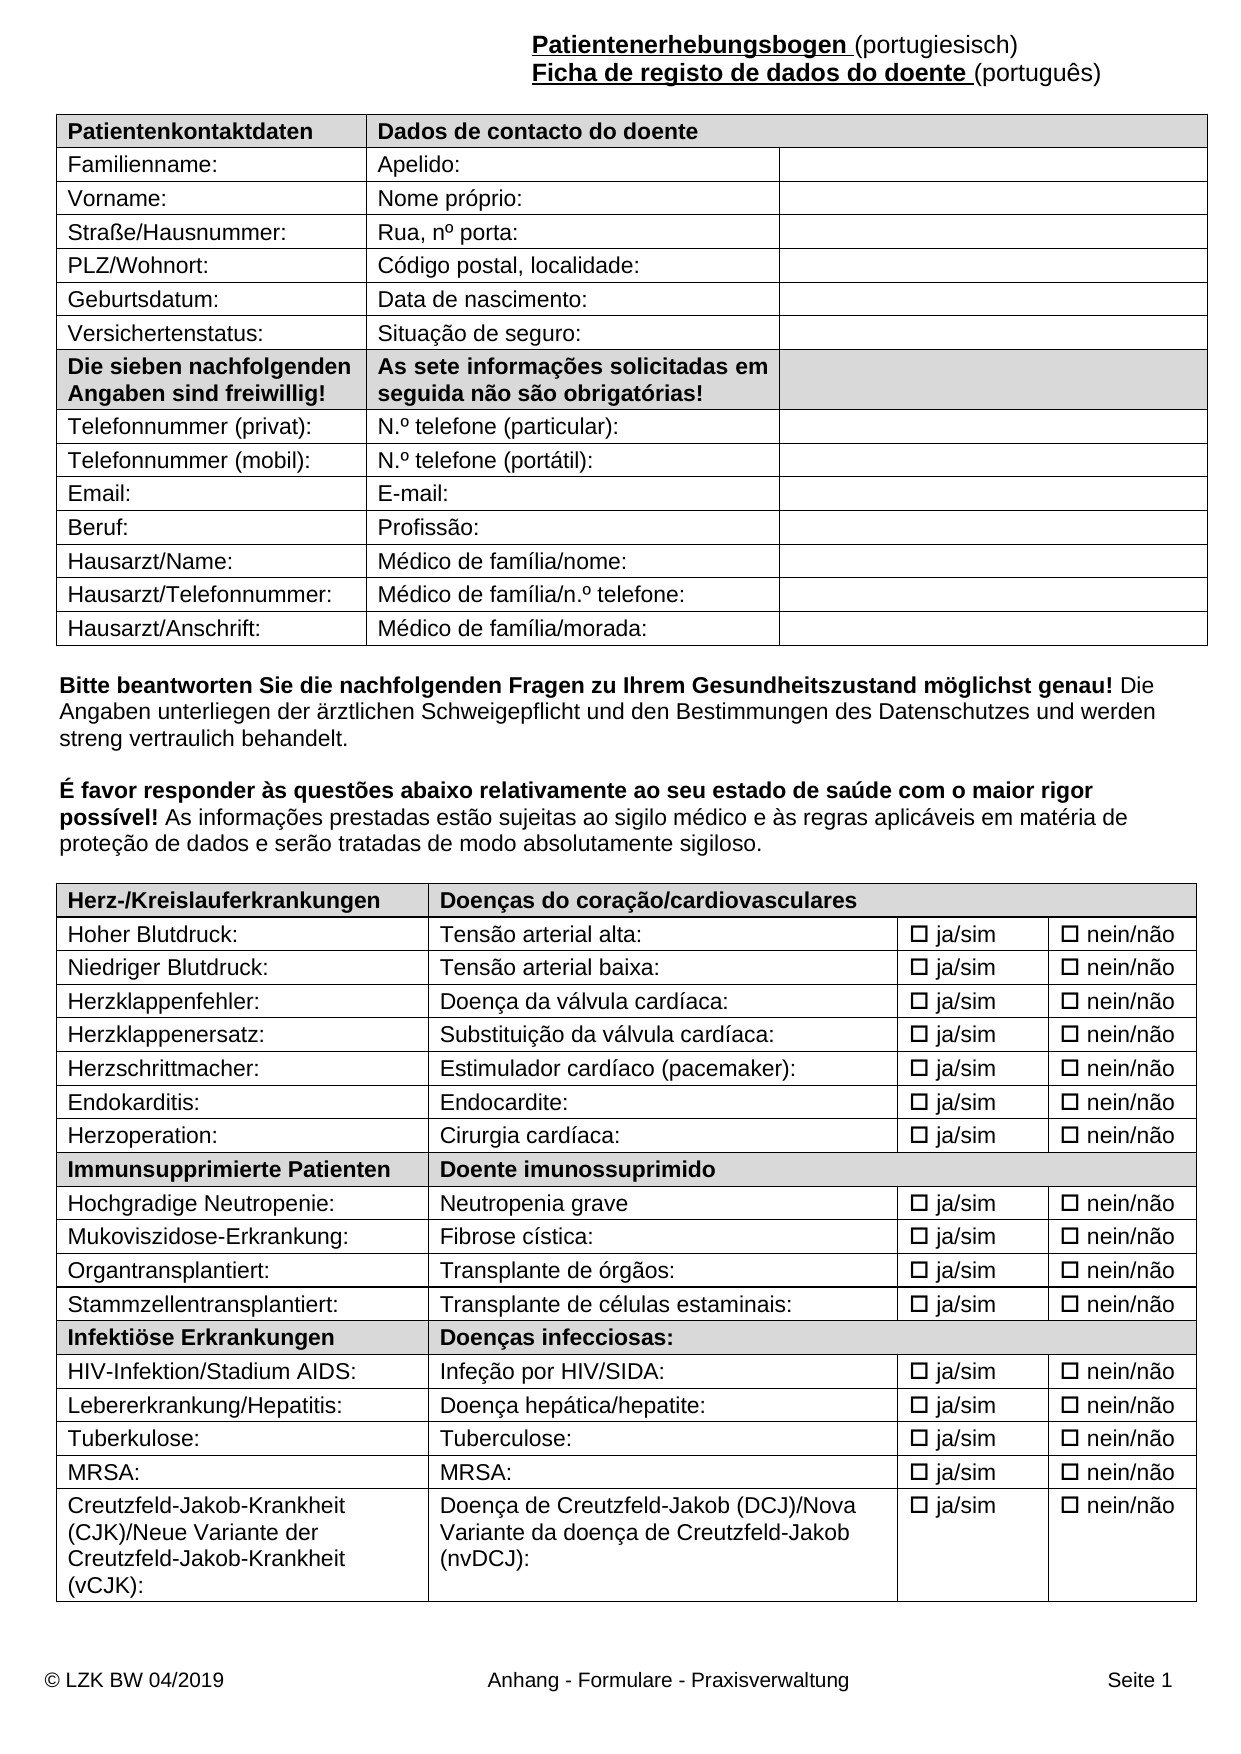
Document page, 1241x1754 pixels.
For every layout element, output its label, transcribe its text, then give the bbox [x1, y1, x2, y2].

table_cell ja/sim [898, 1052, 1048, 1084]
table_cell Niedriger Blutdruck: [57, 951, 428, 984]
table_cell Rua, nº porta: [367, 215, 779, 248]
table_cell Substituição da válvula cardíaca: [429, 1018, 897, 1051]
table_cell Creutzfeld-Jakob-Krankheit (CJK)/Neue Variante der Creutzfeld-Jakob-Krankheit (vCJK): [57, 1489, 428, 1601]
table_cell [898, 1321, 1048, 1354]
table_cell Transplante de células estaminais: [429, 1288, 897, 1320]
table_cell [780, 545, 1207, 577]
table_cell [780, 350, 1207, 409]
table_cell E-mail: [367, 477, 779, 510]
table_cell nein/não [1049, 1422, 1196, 1455]
table_cell nein/não [1049, 1119, 1196, 1152]
table_cell nein/não [1049, 1288, 1196, 1320]
table_cell Immunsupprimierte Patienten [57, 1153, 428, 1186]
text Patientenerhebungsbogen (portugiesisch) [251, 29, 1196, 58]
table_cell [780, 182, 1207, 214]
table_cell Médico de família/n.º telefone: [367, 578, 779, 611]
table_cell ja/sim [898, 918, 1048, 950]
table_header [1048, 884, 1196, 916]
table_cell Hausarzt/Anschrift: [57, 612, 366, 644]
table_cell Tuberculose: [429, 1422, 897, 1455]
table_cell Fibrose cística: [429, 1220, 897, 1253]
table_cell Apelido: [367, 148, 779, 181]
table_cell ja/sim [898, 1456, 1048, 1488]
table_cell nein/não [1049, 1052, 1196, 1084]
table_cell Tensão arterial alta: [429, 918, 897, 950]
table_cell nein/não [1049, 1220, 1196, 1253]
table_cell Situação de seguro: [367, 316, 779, 349]
table_cell Médico de família/nome: [367, 545, 779, 577]
table_cell Mukoviszidose-Erkrankung: [57, 1220, 428, 1253]
table_cell Tuberkulose: [57, 1422, 428, 1455]
table_cell [780, 511, 1207, 543]
table_cell Endocardite: [429, 1086, 897, 1118]
table_cell Herzklappenersatz: [57, 1018, 428, 1051]
table_cell Médico de família/morada: [367, 612, 779, 644]
table_cell Endokarditis: [57, 1086, 428, 1118]
table_cell nein/não [1049, 1456, 1196, 1488]
table_cell ja/sim [898, 1489, 1048, 1601]
table_cell ja/sim [898, 1220, 1048, 1253]
table_cell PLZ/Wohnort: [57, 249, 366, 282]
table_cell nein/não [1049, 1086, 1196, 1118]
table_cell Beruf: [57, 511, 366, 543]
table_cell [780, 215, 1207, 248]
table_cell Herzoperation: [57, 1119, 428, 1152]
table_cell Stammzellentransplantiert: [57, 1288, 428, 1320]
table_cell Cirurgia cardíaca: [429, 1119, 897, 1152]
table_cell Vorname: [57, 182, 366, 214]
table_cell Telefonnummer (mobil): [57, 444, 366, 476]
table_cell Organtransplantiert: [57, 1254, 428, 1286]
table_cell Lebererkrankung/Hepatitis: [57, 1389, 428, 1421]
table_cell Tensão arterial baixa: [429, 951, 897, 984]
table_cell Infektiöse Erkrankungen [57, 1321, 428, 1354]
table_cell Doença da válvula cardíaca: [429, 985, 897, 1017]
table_cell Nome próprio: [367, 182, 779, 214]
table_cell Versichertenstatus: [57, 316, 366, 349]
table_cell ja/sim [898, 1187, 1048, 1219]
table_cell nein/não [1049, 1018, 1196, 1051]
table_cell Geburtsdatum: [57, 283, 366, 315]
table_cell nein/não [1049, 918, 1196, 950]
text Ficha de registo de dados do doente (português) [251, 58, 1196, 87]
table_cell Código postal, localidade: [367, 249, 779, 282]
table_cell Hoher Blutdruck: [57, 918, 428, 950]
table_cell Die sieben nachfolgenden Angaben sind freiwillig! [57, 350, 366, 409]
table_cell Herzklappenfehler: [57, 985, 428, 1017]
table_cell Hausarzt/Name: [57, 545, 366, 577]
table_cell nein/não [1049, 1389, 1196, 1421]
table_cell Telefonnummer (privat): [57, 410, 366, 443]
text Bitte beantworten Sie die nachfolgenden Fragen zu Ihrem Gesundheitszustand möglichst genau! Die Angaben unterliegen der ärztlichen Schweigepflicht und den Bestimmungen des Datenschutzes und werden streng vertraulich behandelt. [59, 672, 1196, 751]
table_cell Hausarzt/Telefonnummer: [57, 578, 366, 611]
table_cell nein/não [1049, 1187, 1196, 1219]
table_cell Doenças infecciosas: [429, 1321, 898, 1354]
table_cell [780, 249, 1207, 282]
table_cell [780, 477, 1207, 510]
table_cell [1048, 1153, 1196, 1186]
table_cell nein/não [1049, 1489, 1196, 1601]
table_cell [1048, 1321, 1196, 1354]
table_cell ja/sim [898, 1422, 1048, 1455]
table_cell [780, 283, 1207, 315]
table_cell [780, 410, 1207, 443]
table_cell Transplante de órgãos: [429, 1254, 897, 1286]
table_cell N.º telefone (particular): [367, 410, 779, 443]
table_cell Straße/Hausnummer: [57, 215, 366, 248]
text É favor responder às questões abaixo relativamente ao seu estado de saúde com o maior rigor possível! As informações prestadas estão sujeitas ao sigilo médico e às regras aplicáveis em matéria de proteção de dados e serão tratadas de modo absolutamente sigiloso. [59, 777, 1196, 856]
table_cell As sete informações solicitadas em seguida não são obrigatórias! [367, 350, 779, 409]
table_header Herz-/Kreislauferkrankungen [57, 884, 428, 916]
table_cell Hochgradige Neutropenie: [57, 1187, 428, 1219]
table_cell Doença hepática/hepatite: [429, 1389, 897, 1421]
table_cell HIV-Infektion/Stadium AIDS: [57, 1355, 428, 1387]
table_cell ja/sim [898, 1018, 1048, 1051]
table_cell [780, 612, 1207, 644]
table_cell Familienname: [57, 148, 366, 181]
table_header Patientenkontaktdaten [57, 115, 366, 147]
table_cell Doença de Creutzfeld-Jakob (DCJ)/Nova Variante da doença de Creutzfeld-Jakob (nvDCJ): [429, 1489, 897, 1601]
table_cell ja/sim [898, 1389, 1048, 1421]
table_cell ja/sim [898, 1254, 1048, 1286]
table_cell ja/sim [898, 1086, 1048, 1118]
table_cell ja/sim [898, 1355, 1048, 1387]
table_cell Herzschrittmacher: [57, 1052, 428, 1084]
table_cell Neutropenia grave [429, 1187, 897, 1219]
table_cell N.º telefone (portátil): [367, 444, 779, 476]
table_cell Infeção por HIV/SIDA: [429, 1355, 897, 1387]
table_cell [780, 578, 1207, 611]
table_cell ja/sim [898, 1119, 1048, 1152]
table_cell nein/não [1049, 951, 1196, 984]
table_cell nein/não [1049, 985, 1196, 1017]
table_header [780, 115, 1207, 147]
table_cell MRSA: [429, 1456, 897, 1488]
table_cell Profissão: [367, 511, 779, 543]
table_cell Doente imunossuprimido [429, 1153, 898, 1186]
table_cell [780, 444, 1207, 476]
table_header Dados de contacto do doente [367, 115, 780, 147]
table_cell Email: [57, 477, 366, 510]
table_header [898, 884, 1048, 916]
table_cell nein/não [1049, 1254, 1196, 1286]
table_cell [780, 148, 1207, 181]
table_cell Data de nascimento: [367, 283, 779, 315]
table_cell Estimulador cardíaco (pacemaker): [429, 1052, 897, 1084]
table_header Doenças do coração/cardiovasculares [429, 884, 898, 916]
table_cell MRSA: [57, 1456, 428, 1488]
table_cell nein/não [1049, 1355, 1196, 1387]
table_cell [780, 316, 1207, 349]
table_cell ja/sim [898, 985, 1048, 1017]
table_cell [898, 1153, 1048, 1186]
table_cell ja/sim [898, 951, 1048, 984]
table_cell ja/sim [898, 1288, 1048, 1320]
